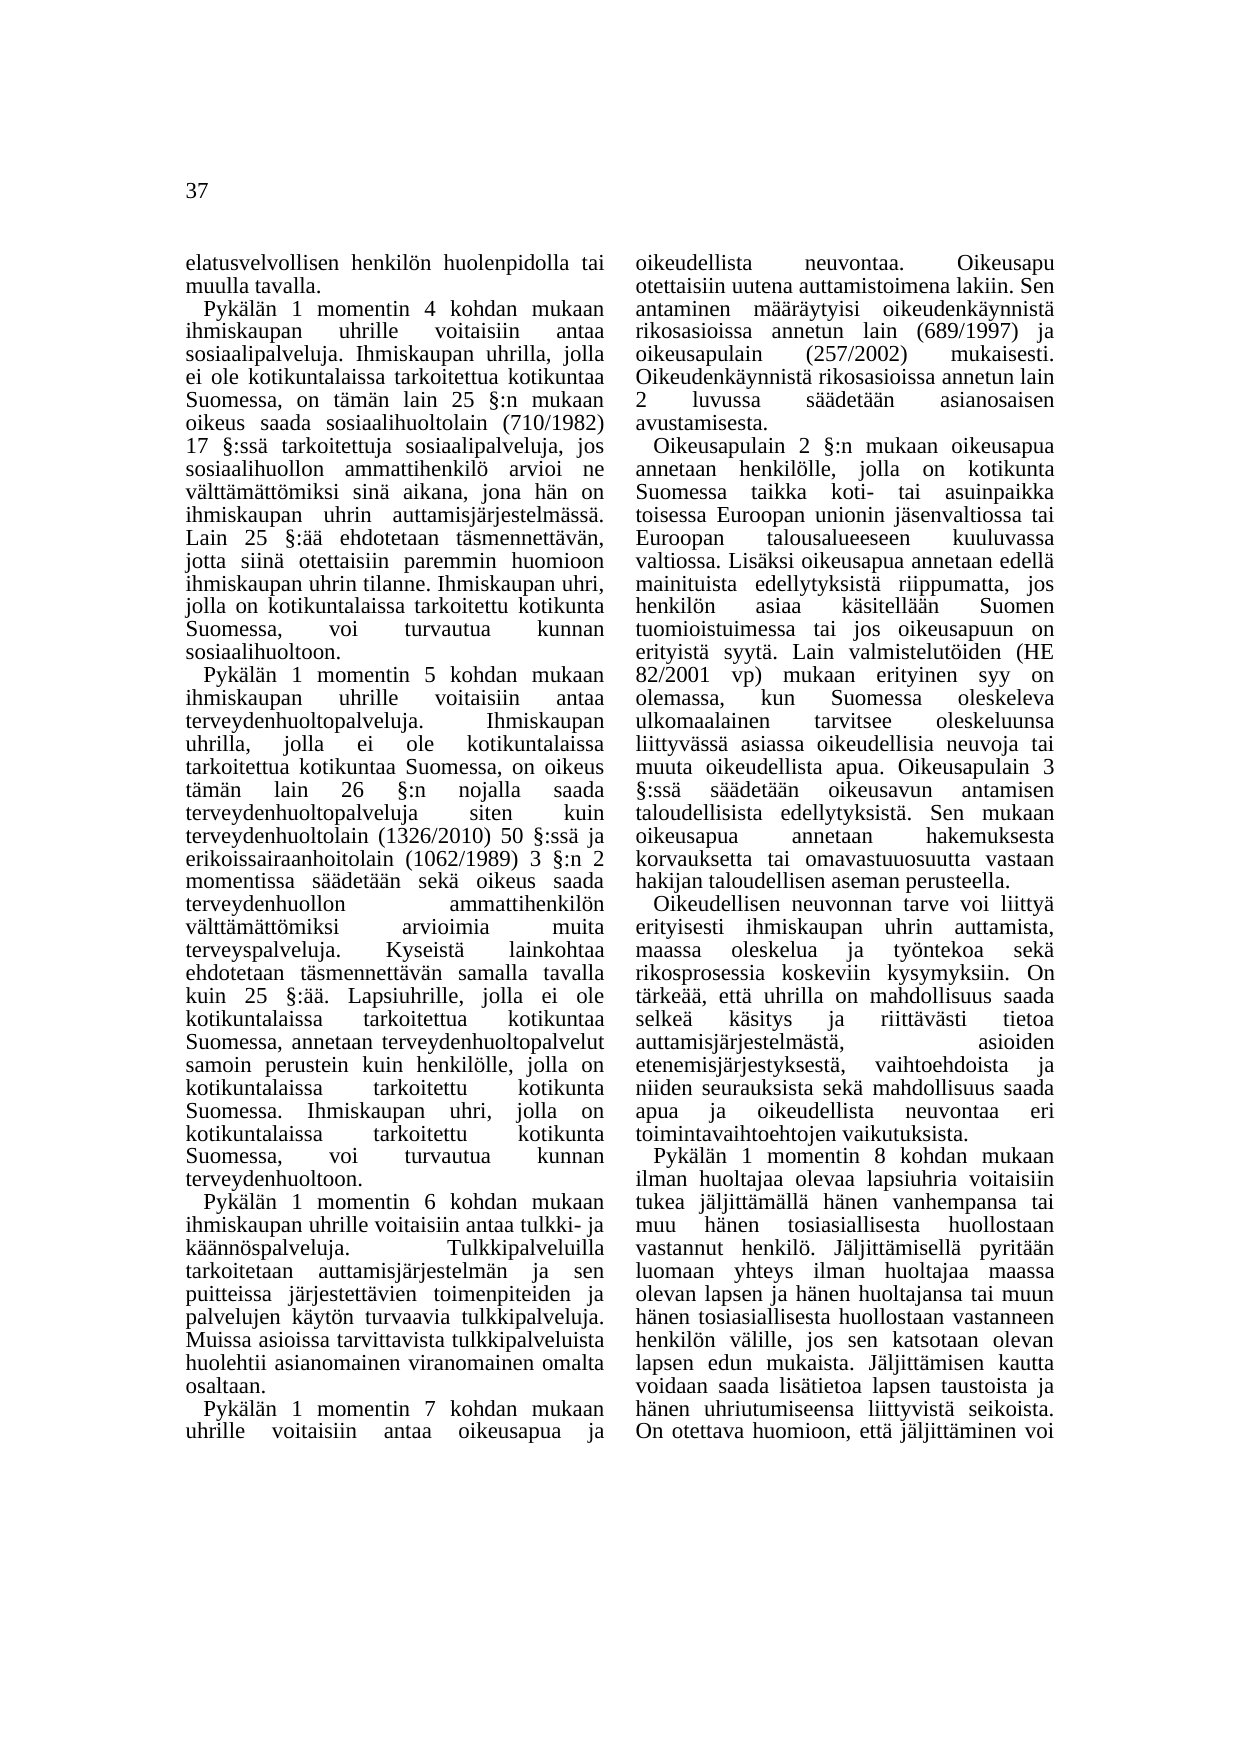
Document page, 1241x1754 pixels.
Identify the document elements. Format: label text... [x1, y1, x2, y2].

text Pykälän 1 momentin 7 kohdan mukaan uhrille voitaisiin antaa oikeusapua ja oikeudellista neuvontaa. Oikeusapu otettaisiin uutena auttamistoimena lakiin. Sen antaminen määräytyisi oikeudenkäynnistä rikosasioissa annetun lain (689/1997) ja oikeusapulain (257/2002) mukaisesti. Oikeudenkäynnistä rikosasioissa annetun lain 2 luvussa säädetään asianosaisen avustamisesta. [635, 252, 1055, 435]
text Oikeudellisen neuvonnan tarve voi liittyä erityisesti ihmiskaupan uhrin auttamista, maassa oleskelua ja työntekoa sekä rikosprosessia koskeviin kysymyksiin. On tärkeää, että uhrilla on mahdollisuus saada selkeä käsitys ja riittävästi tietoa auttamisjärjestelmästä, asioiden etenemisjärjestyksestä, vaihtoehdoista ja niiden seurauksista sekä mahdollisuus saada apua ja oikeudellista neuvontaa eri toimintavaihtoehtojen vaikutuksista. [635, 893, 1055, 1146]
text Pykälän 1 momentin 4 kohdan mukaan ihmiskaupan uhrille voitaisiin antaa sosiaalipalveluja. Ihmiskaupan uhrilla, jolla ei ole kotikuntalaissa tarkoitettua kotikuntaa Suomessa, on tämän lain 25 §:n mukaan oikeus saada sosiaalihuoltolain (710/1982) 17 §:ssä tarkoitettuja sosiaalipalveluja, jos sosiaalihuollon ammattihenkilö arvioi ne välttämättömiksi sinä aikana, jona hän on ihmiskaupan uhrin auttamisjärjestelmässä. Lain 25 §:ää ehdotetaan täsmennettävän, jotta siinä otettaisiin paremmin huomioon ihmiskaupan uhrin tilanne. Ihmiskaupan uhri, jolla on kotikuntalaissa tarkoitettu kotikunta Suomessa, voi turvautua kunnan sosiaalihuoltoon. [185, 298, 605, 664]
text Pykälän 1 momentin 6 kohdan mukaan ihmiskaupan uhrille voitaisiin antaa tulkki- ja käännöspalveluja. Tulkkipalveluilla tarkoitetaan auttamisjärjestelmän ja sen puitteissa järjestettävien toimenpiteiden ja palvelujen käytön turvaavia tulkkipalveluja. Muissa asioissa tarvittavista tulkkipalveluista huolehtii asianomainen viranomainen omalta osaltaan. [185, 1191, 605, 1398]
text Oikeusapulain 2 §:n mukaan oikeusapua annetaan henkilölle, jolla on kotikunta Suomessa taikka koti- tai asuinpaikka toisessa Euroopan unionin jäsenvaltiossa tai Euroopan talousalueeseen kuuluvassa valtiossa. Lisäksi oikeusapua annetaan edellä mainituista edellytyksistä riippumatta, jos henkilön asiaa käsitellään Suomen tuomioistuimessa tai jos oikeusapuun on erityistä syytä. Lain valmistelutöiden (HE 82/2001 vp) mukaan erityinen syy on olemassa, kun Suomessa oleskeleva ulkomaalainen tarvitsee oleskeluunsa liittyvässä asiassa oikeudellisia neuvoja tai muuta oikeudellista apua. Oikeusapulain 3 §:ssä säädetään oikeusavun antamisen taloudellisista edellytyksistä. Sen mukaan oikeusapua annetaan hakemuksesta korvauksetta tai omavastuuosuutta vastaan hakijan taloudellisen aseman perusteella. [635, 435, 1055, 893]
text Pykälän 1 momentin 5 kohdan mukaan ihmiskaupan uhrille voitaisiin antaa terveydenhuoltopalveluja. Ihmiskaupan uhrilla, jolla ei ole kotikuntalaissa tarkoitettua kotikuntaa Suomessa, on oikeus tämän lain 26 §:n nojalla saada terveydenhuoltopalveluja siten kuin terveydenhuoltolain (1326/2010) 50 §:ssä ja erikoissairaanhoitolain (1062/1989) 3 §:n 2 momentissa säädetään sekä oikeus saada terveydenhuollon ammattihenkilön välttämättömiksi arvioimia muita terveyspalveluja. Kyseistä lainkohtaa ehdotetaan täsmennettävän samalla tavalla kuin 25 §:ää. Lapsiuhrille, jolla ei ole kotikuntalaissa tarkoitettua kotikuntaa Suomessa, annetaan terveydenhuoltopalvelut samoin perustein kuin henkilölle, jolla on kotikuntalaissa tarkoitettu kotikunta Suomessa. Ihmiskaupan uhri, jolla on kotikuntalaissa tarkoitettu kotikunta Suomessa, voi turvautua kunnan terveydenhuoltoon. [185, 664, 605, 1191]
